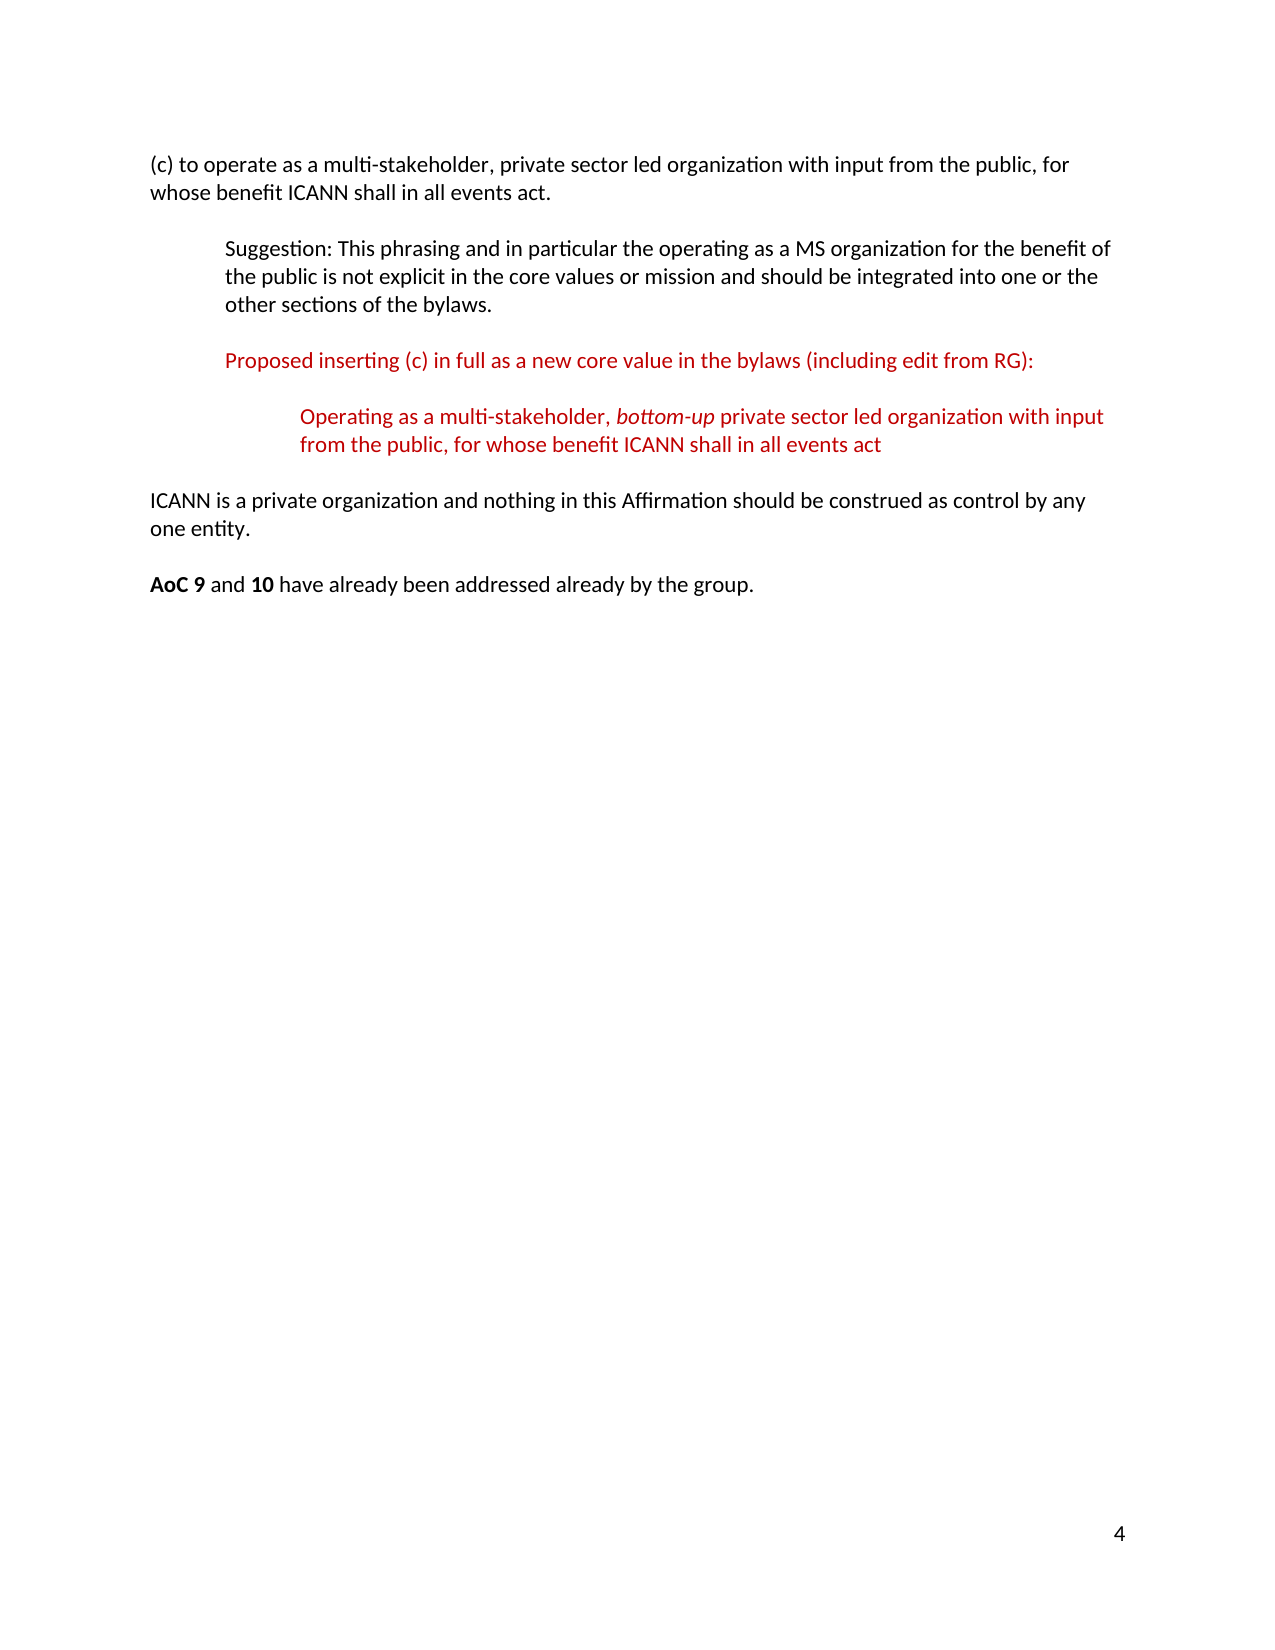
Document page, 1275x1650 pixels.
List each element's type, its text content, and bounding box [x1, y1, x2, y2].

text Operating as a multi-stakeholder, bottom-up private sector led organization with input from the public, for whose benefit ICANN shall in all events act [300, 402, 1125, 458]
text Suggestion: This phrasing and in particular the operating as a MS organization for the benefit of the public is not explicit in the core values or mission and should be integrated into one or the other sections of the bylaws. [225, 234, 1125, 318]
text ICANN is a private organization and nothing in this Affirmation should be construed as control by any one entity. [150, 486, 1125, 542]
text Proposed inserting (c) in full as a new core value in the bylaws (including edit from RG): [225, 346, 1125, 374]
text AoC 9 and 10 have already been addressed already by the group. [150, 570, 1125, 598]
text (c) to operate as a multi-stakeholder, private sector led organization with input from the public, for whose benefit ICANN shall in all events act. [150, 150, 1125, 206]
